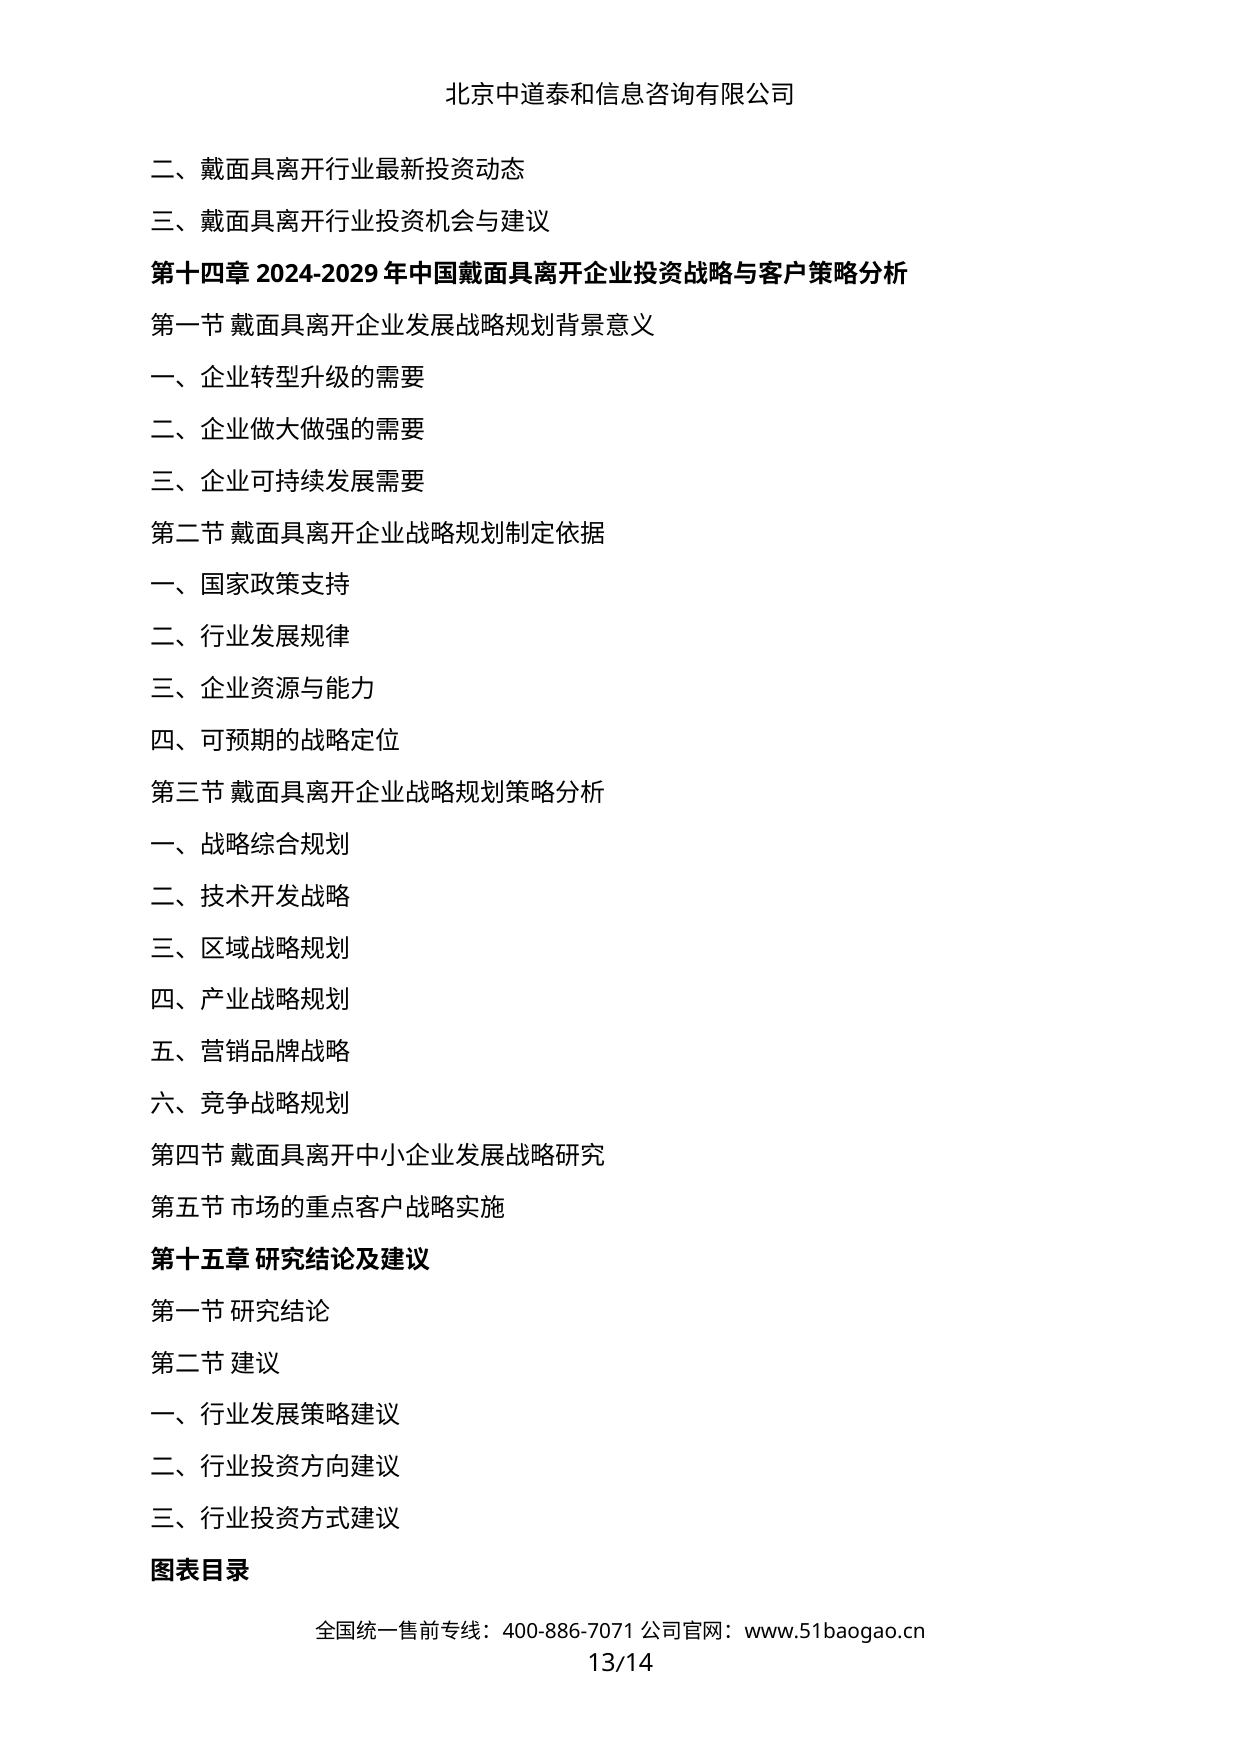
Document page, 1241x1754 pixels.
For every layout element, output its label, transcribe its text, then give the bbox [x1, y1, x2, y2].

text 二、戴面具离开行业最新投资动态 [150, 150, 1090, 186]
text 第五节 市场的重点客户战略实施 [150, 1187, 1090, 1224]
text 第十四章 2024-2029年中国戴面具离开企业投资战略与客户策略分析 [150, 254, 1090, 290]
text 第三节 戴面具离开企业战略规划策略分析 [150, 772, 1090, 809]
text 图表目录 [150, 1551, 1090, 1587]
text 二、行业发展规律 [150, 617, 1090, 653]
text 第一节 戴面具离开企业发展战略规划背景意义 [150, 306, 1090, 342]
text 三、区域战略规划 [150, 928, 1090, 964]
text 三、企业可持续发展需要 [150, 461, 1090, 497]
text 四、产业战略规划 [150, 980, 1090, 1016]
text 三、企业资源与能力 [150, 669, 1090, 705]
text 三、行业投资方式建议 [150, 1499, 1090, 1535]
text 第一节 研究结论 [150, 1291, 1090, 1327]
text 二、技术开发战略 [150, 876, 1090, 912]
text 第十五章 研究结论及建议 [150, 1239, 1090, 1276]
text 一、企业转型升级的需要 [150, 357, 1090, 394]
text 二、企业做大做强的需要 [150, 409, 1090, 446]
text 一、行业发展策略建议 [150, 1395, 1090, 1431]
text 一、国家政策支持 [150, 565, 1090, 601]
text 一、战略综合规划 [150, 824, 1090, 861]
text 三、戴面具离开行业投资机会与建议 [150, 202, 1090, 238]
text 四、可预期的战略定位 [150, 721, 1090, 757]
text 二、行业投资方向建议 [150, 1447, 1090, 1483]
text 第二节 建议 [150, 1343, 1090, 1379]
text 六、竞争战略规划 [150, 1084, 1090, 1120]
text 第四节 戴面具离开中小企业发展战略研究 [150, 1136, 1090, 1172]
text 五、营销品牌战略 [150, 1032, 1090, 1068]
text 第二节 戴面具离开企业战略规划制定依据 [150, 513, 1090, 549]
